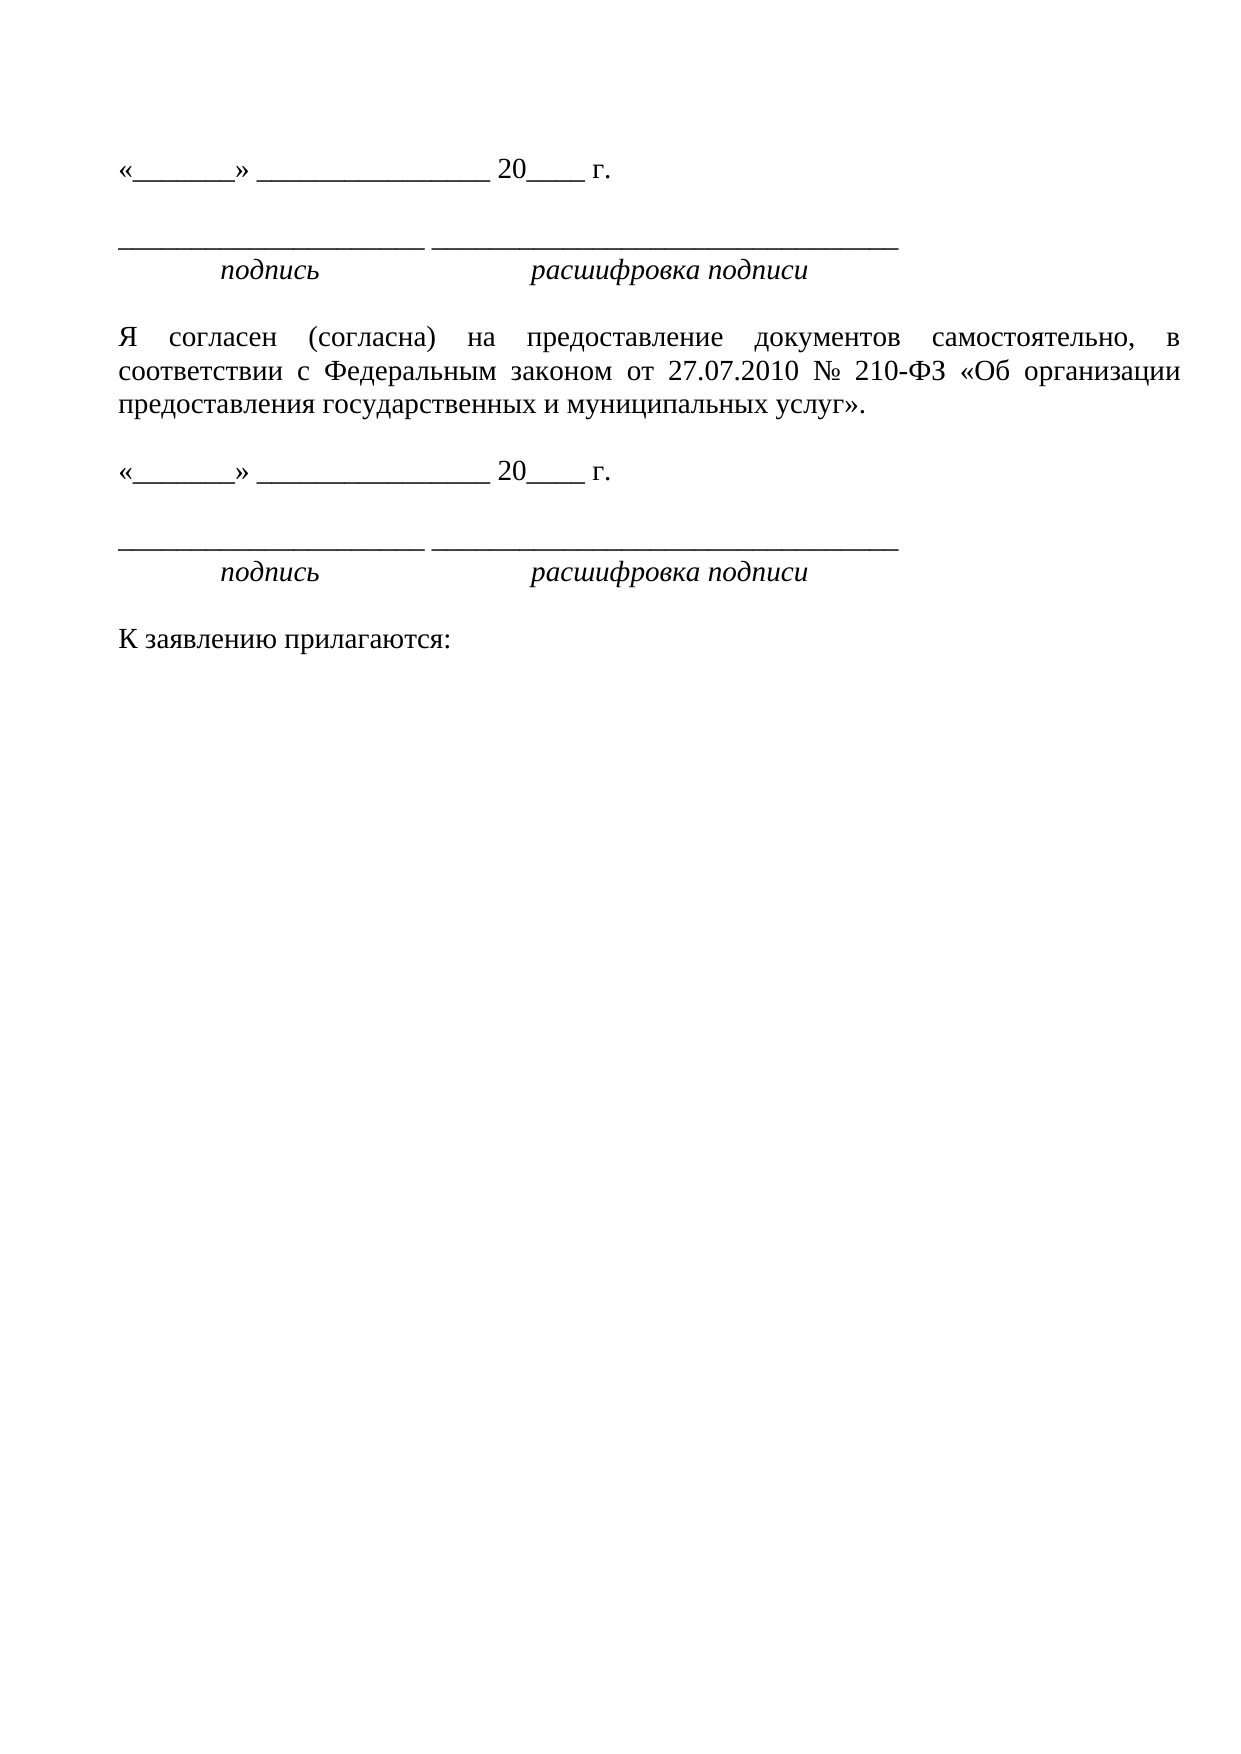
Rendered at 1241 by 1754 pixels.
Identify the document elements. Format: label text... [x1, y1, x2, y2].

text подпись расшифровка подписи [118, 252, 1181, 286]
text К заявлению прилагаются: [118, 621, 1181, 655]
text _____________________ ________________________________ [118, 219, 1181, 252]
text _____________________ ________________________________ [118, 521, 1181, 554]
text Я согласен (согласна) на предоставление документов самостоятельно, в соответствии с Федеральным законом от 27.07.2010 № 210-ФЗ «Об организации предоставления государственных и муниципальных услуг». [118, 319, 1181, 420]
text подпись расшифровка подписи [118, 554, 1181, 588]
text «_______» ________________ 20____ г. [118, 152, 1181, 185]
text «_______» ________________ 20____ г. [118, 453, 1181, 487]
